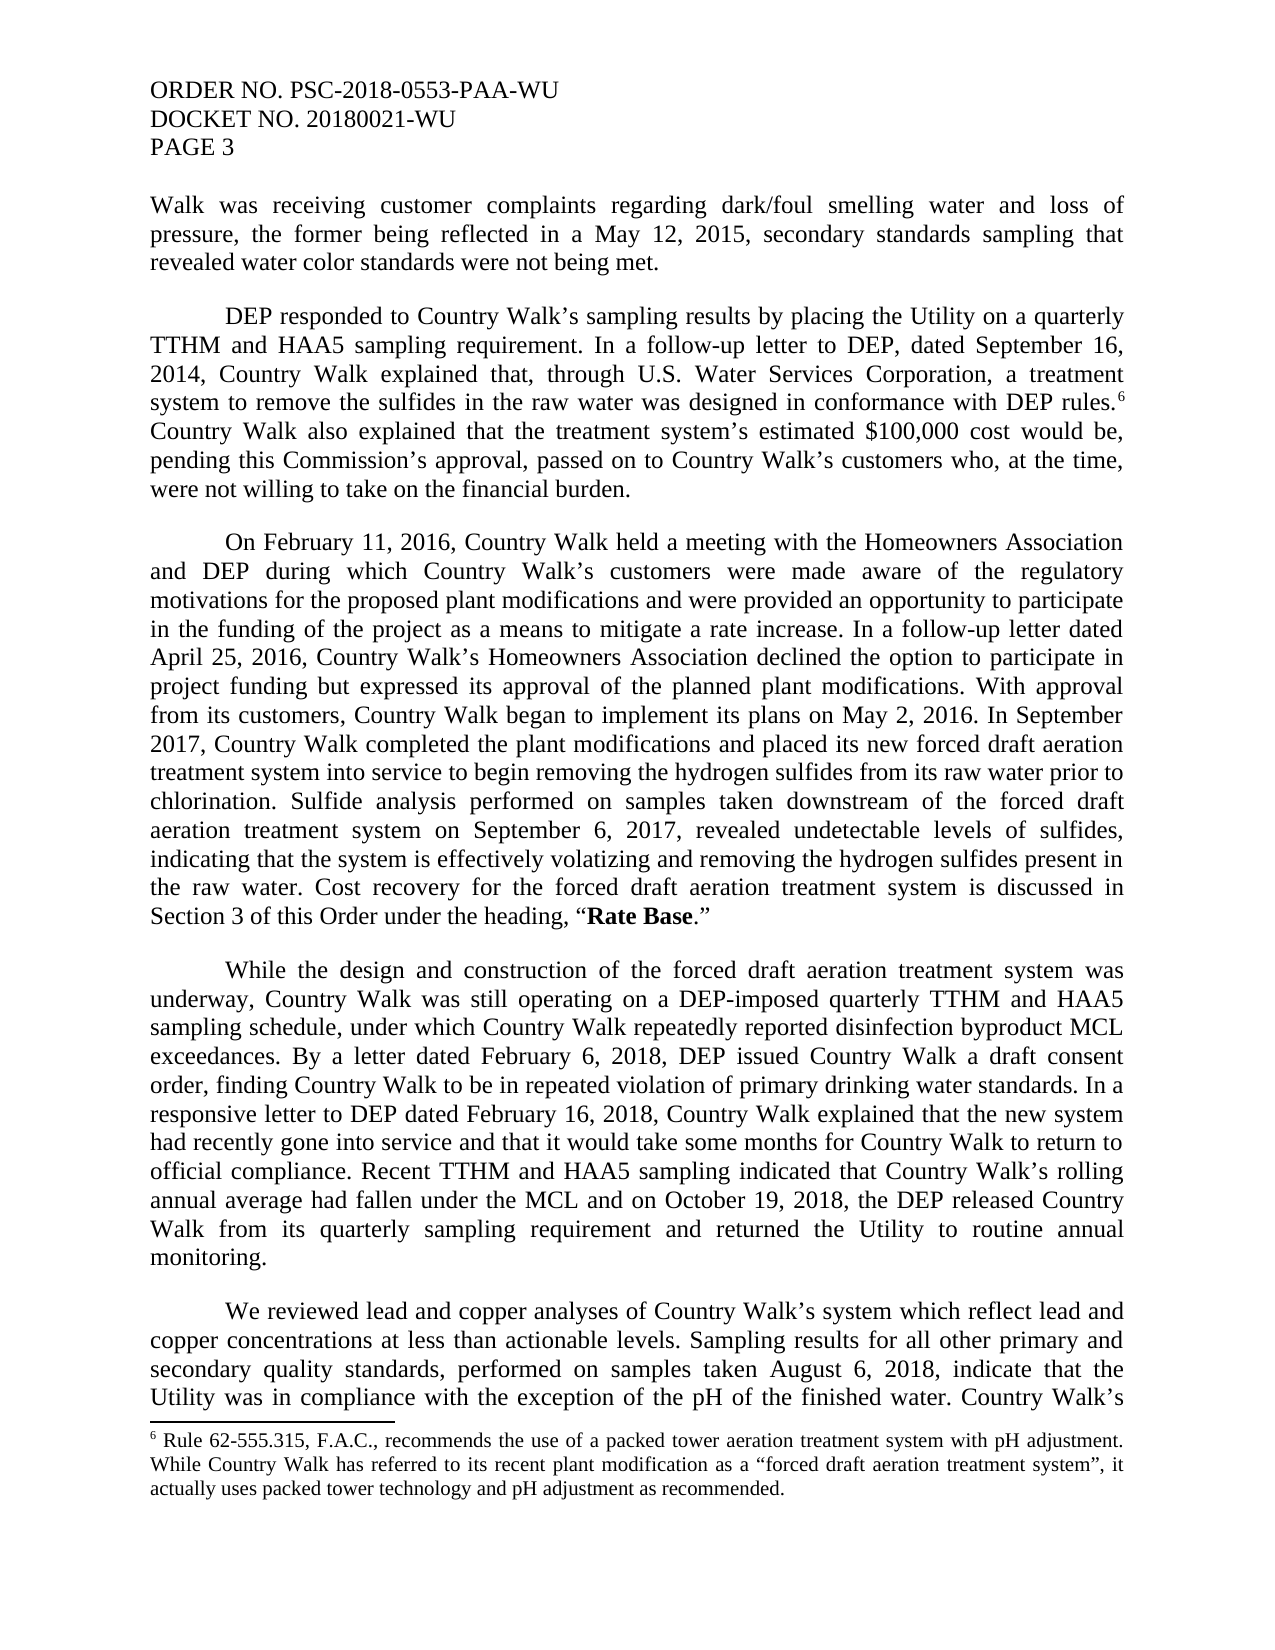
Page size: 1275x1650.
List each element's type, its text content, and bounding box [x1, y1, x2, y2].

text On February 11, 2016, Country Walk held a meeting with the Homeowners Association and DEP during which Country Walk’s customers were made aware of the regulatory motivations for the proposed plant modifications and were provided an opportunity to participate in the funding of the project as a means to mitigate a rate increase. In a follow-up letter dated April 25, 2016, Country Walk’s Homeowners Association declined the option to participate in project funding but expressed its approval of the planned plant modifications. With approval from its customers, Country Walk began to implement its plans on May 2, 2016. In September 2017, Country Walk completed the plant modifications and placed its new forced draft aeration treatment system into service to begin removing the hydrogen sulfides from its raw water prior to chlorination. Sulfide analysis performed on samples taken downstream of the forced draft aeration treatment system on September 6, 2017, revealed undetectable levels of sulfides, indicating that the system is effectively volatizing and removing the hydrogen sulfides present in the raw water. Cost recovery for the forced draft aeration treatment system is discussed in Section 3 of this Order under the heading, “Rate Base.” [150, 527, 1125, 930]
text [150, 190, 1125, 276]
text DEP responded to Country Walk’s sampling results by placing the Utility on a quarterly TTHM and HAA5 sampling requirement. In a follow-up letter to DEP, dated September 16, 2014, Country Walk explained that, through U.S. Water Services Corporation, a treatment system to remove the sulfides in the raw water was designed in conformance with DEP rules. Country Walk also explained that the treatment system’s estimated $100,000 cost would be, pending this Commission’s approval, passed on to Country Walk’s customers who, at the time, were not willing to take on the financial burden. [150, 301, 1125, 502]
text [150, 1296, 1125, 1411]
text While the design and construction of the forced draft aeration treatment system was underway, Country Walk was still operating on a DEP-imposed quarterly TTHM and HAA5 sampling schedule, under which Country Walk repeatedly reported disinfection byproduct MCL exceedances. By a letter dated February 6, 2018, DEP issued Country Walk a draft consent order, finding Country Walk to be in repeated violation of primary drinking water standards. In a responsive letter to DEP dated February 16, 2018, Country Walk explained that the new system had recently gone into service and that it would take some months for Country Walk to return to official compliance. Recent TTHM and HAA5 sampling indicated that Country Walk’s rolling annual average had fallen under the MCL and on October 19, 2018, the DEP released Country Walk from its quarterly sampling requirement and returned the Utility to routine annual monitoring. [150, 955, 1125, 1271]
